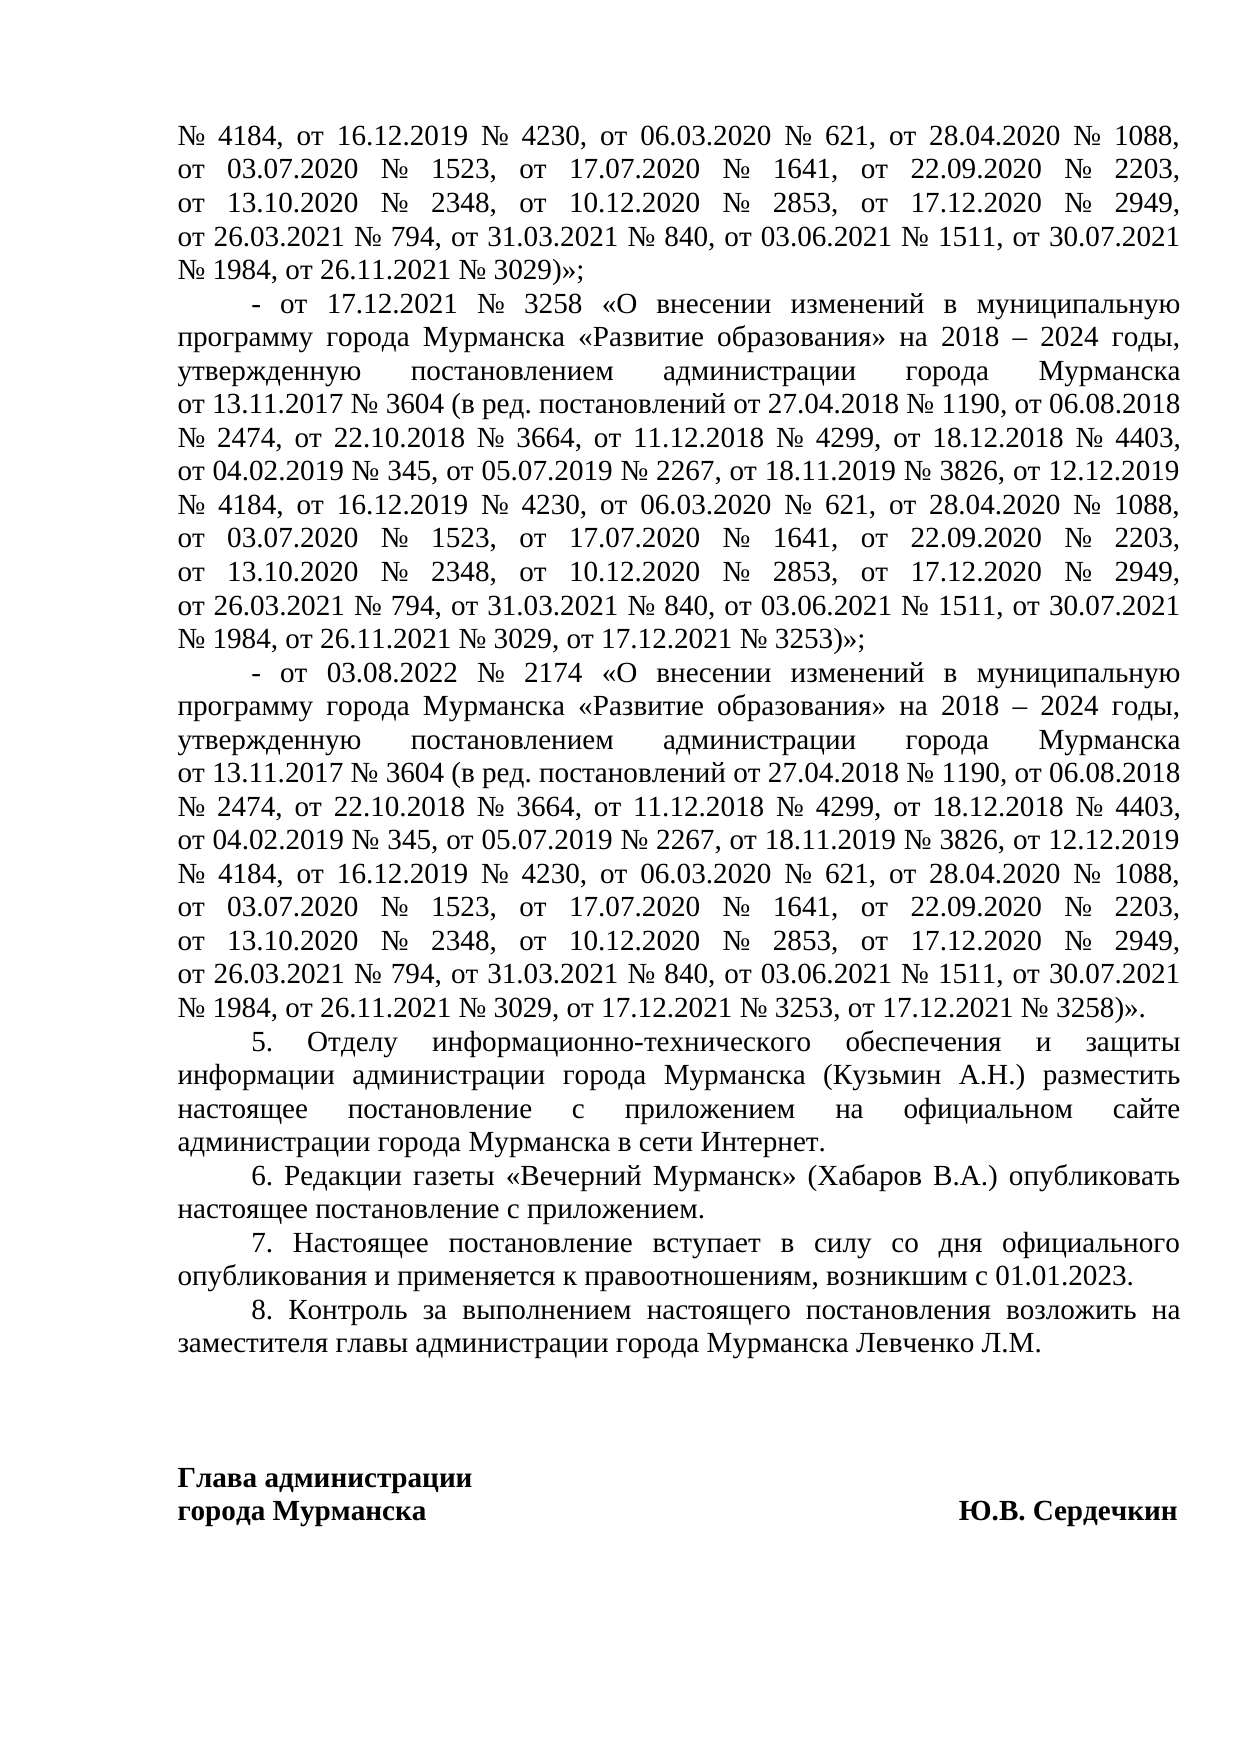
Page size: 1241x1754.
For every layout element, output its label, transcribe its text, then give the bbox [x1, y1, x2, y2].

text - от 17.12.2021 № 3258 «О внесении изменений в муниципальную программу города Мурманска «Развитие образования» на 2018 – 2024 годы, утвержденную постановлением администрации города Мурманска от 13.11.2017 № 3604 (в ред. постановлений от 27.04.2018 № 1190, от 06.08.2018 № 2474, от 22.10.2018 № 3664, от 11.12.2018 № 4299, от 18.12.2018 № 4403, от 04.02.2019 № 345, от 05.07.2019 № 2267, от 18.11.2019 № 3826, от 12.12.2019 № 4184, от 16.12.2019 № 4230, от 06.03.2020 № 621, от 28.04.2020 № 1088, от 03.07.2020 № 1523, от 17.07.2020 № 1641, от 22.09.2020 № 2203, от 13.10.2020 № 2348, от 10.12.2020 № 2853, от 17.12.2020 № 2949, от 26.03.2021 № 794, от 31.03.2021 № 840, от 03.06.2021 № 1511, от 30.07.2021 № 1984, от 26.11.2021 № 3029, от 17.12.2021 № 3253)»; [177, 286, 1181, 655]
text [177, 118, 1181, 286]
text 5. Отделу информационно-технического обеспечения и защиты информации администрации города Мурманска (Кузьмин А.Н.) разместить настоящее постановление с приложением на официальном сайте администрации города Мурманска в сети Интернет. [177, 1024, 1181, 1158]
text Глава администрации [177, 1460, 1181, 1493]
text 7. Настоящее постановление вступает в силу со дня официального опубликования и применяется к правоотношениям, возникшим с 01.01.2023. [177, 1225, 1181, 1292]
text города Мурманска Ю.В. Сердечкин [177, 1493, 1181, 1527]
text - от 03.08.2022 № 2174 «О внесении изменений в муниципальную программу города Мурманска «Развитие образования» на 2018 – 2024 годы, утвержденную постановлением администрации города Мурманска от 13.11.2017 № 3604 (в ред. постановлений от 27.04.2018 № 1190, от 06.08.2018 № 2474, от 22.10.2018 № 3664, от 11.12.2018 № 4299, от 18.12.2018 № 4403, от 04.02.2019 № 345, от 05.07.2019 № 2267, от 18.11.2019 № 3826, от 12.12.2019 № 4184, от 16.12.2019 № 4230, от 06.03.2020 № 621, от 28.04.2020 № 1088, от 03.07.2020 № 1523, от 17.07.2020 № 1641, от 22.09.2020 № 2203, от 13.10.2020 № 2348, от 10.12.2020 № 2853, от 17.12.2020 № 2949, от 26.03.2021 № 794, от 31.03.2021 № 840, от 03.06.2021 № 1511, от 30.07.2021 № 1984, от 26.11.2021 № 3029, от 17.12.2021 № 3253, от 17.12.2021 № 3258)». [177, 655, 1181, 1024]
text 6. Редакции газеты «Вечерний Мурманск» (Хабаров В.А.) опубликовать настоящее постановление с приложением. [177, 1158, 1181, 1225]
text 8. Контроль за выполнением настоящего постановления возложить на заместителя главы администрации города Мурманска Левченко Л.М. [177, 1292, 1181, 1359]
